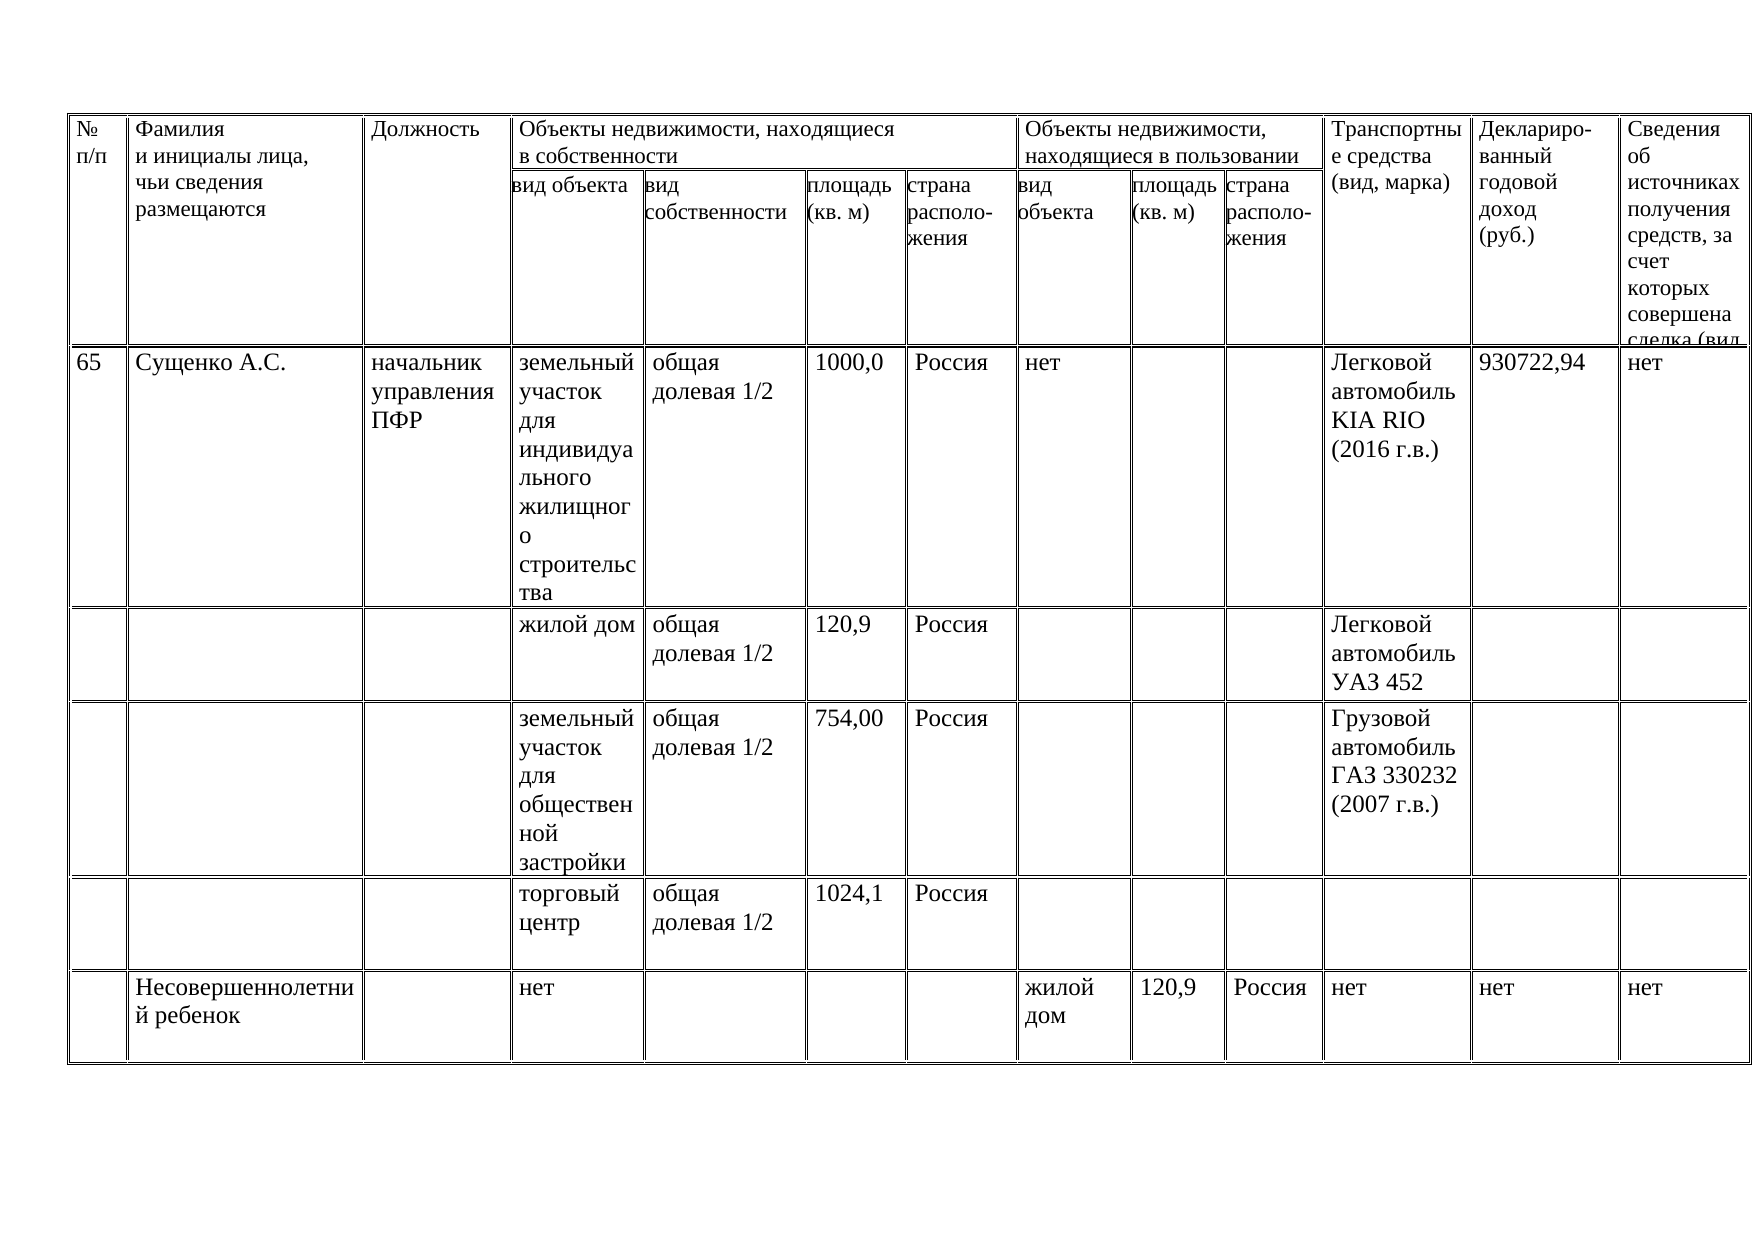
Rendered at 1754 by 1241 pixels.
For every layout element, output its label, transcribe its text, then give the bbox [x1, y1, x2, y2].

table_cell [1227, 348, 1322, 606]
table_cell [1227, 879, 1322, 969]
table_header Транспортные средства (вид, марка) [1324, 116, 1471, 344]
table_header Должность [363, 116, 511, 344]
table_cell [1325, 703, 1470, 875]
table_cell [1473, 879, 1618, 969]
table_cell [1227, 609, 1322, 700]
table_cell вид объекта [1019, 171, 1130, 344]
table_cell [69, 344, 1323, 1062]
table_cell площадь (кв. м) [1133, 171, 1224, 344]
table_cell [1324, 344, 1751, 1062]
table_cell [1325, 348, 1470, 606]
table_cell вид собственности [646, 171, 805, 344]
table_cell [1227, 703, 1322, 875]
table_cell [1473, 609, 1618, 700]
table_header Объекты недвижимости, находящиеся в пользовании [1017, 116, 1323, 168]
table_cell страна располо-жения [908, 171, 1016, 344]
table_cell вид объекта [513, 171, 643, 344]
table_header Деклариро-ванный годовой доход (руб.) [1471, 116, 1619, 344]
table_header Фамилия и инициалы лица, чьи сведения размещаются [127, 116, 363, 344]
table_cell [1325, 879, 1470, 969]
table_header № п/п [70, 116, 127, 344]
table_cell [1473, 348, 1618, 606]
table_cell страна располо-жения [1227, 171, 1322, 344]
table_header Сведения об источниках получения средств, за счет которых совершена сделка (вид приобретенного имущества, источники) [1619, 116, 1749, 344]
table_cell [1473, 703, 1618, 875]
table_cell площадь (кв. м) [808, 171, 905, 344]
table_header Объекты недвижимости, находящиеся в собственности [511, 116, 1017, 168]
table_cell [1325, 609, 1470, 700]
